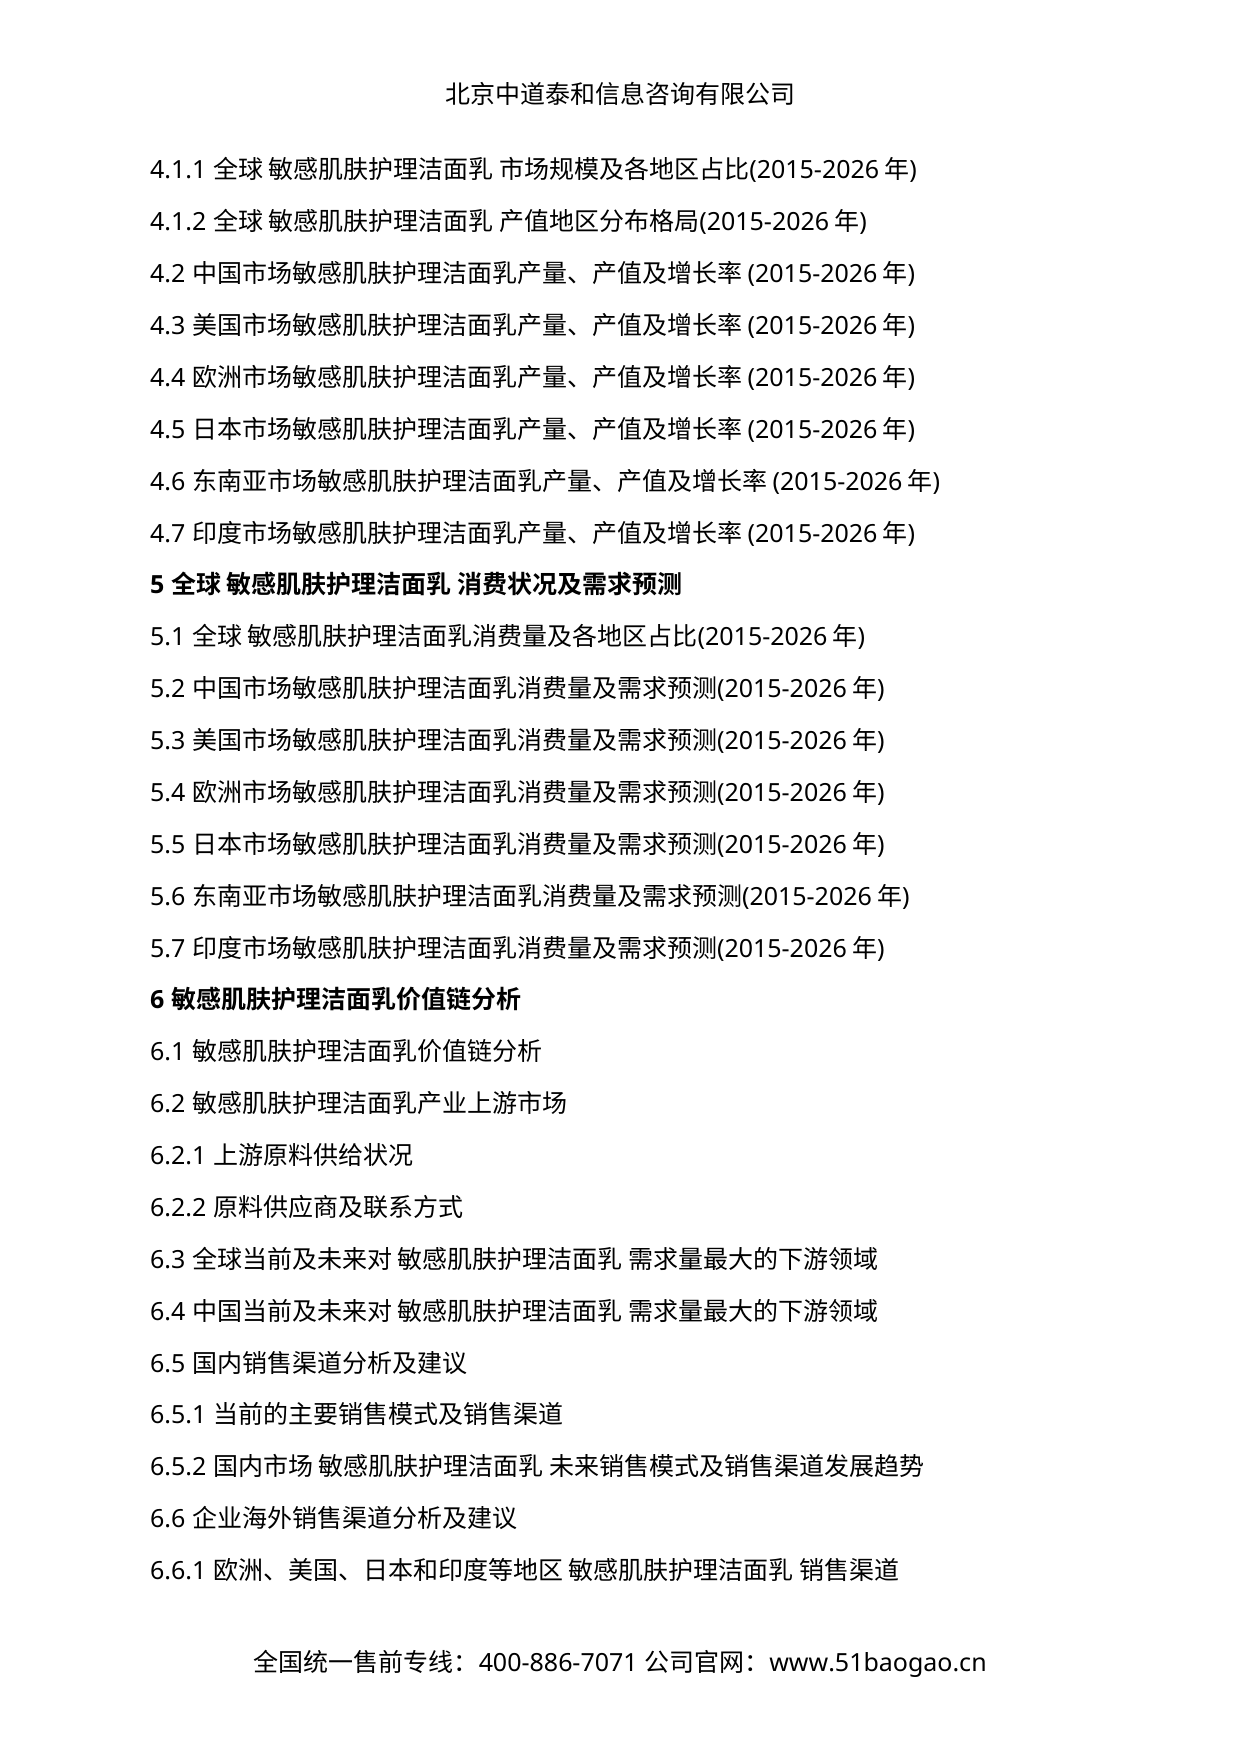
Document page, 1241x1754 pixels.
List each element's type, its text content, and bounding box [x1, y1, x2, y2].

text 5.6 东南亚市场敏感肌肤护理洁面乳消费量及需求预测(2015-2026年) [150, 876, 1090, 912]
text 4.2 中国市场敏感肌肤护理洁面乳产量、产值及增长率 (2015-2026年) [150, 254, 1090, 290]
text 5.3 美国市场敏感肌肤护理洁面乳消费量及需求预测(2015-2026年) [150, 721, 1090, 757]
text 5.7 印度市场敏感肌肤护理洁面乳消费量及需求预测(2015-2026年) [150, 928, 1090, 964]
text 6.5.2 国内市场 敏感肌肤护理洁面乳 未来销售模式及销售渠道发展趋势 [150, 1447, 1090, 1483]
text 5.5 日本市场敏感肌肤护理洁面乳消费量及需求预测(2015-2026年) [150, 824, 1090, 861]
text 6.6.1 欧洲、美国、日本和印度等地区 敏感肌肤护理洁面乳 销售渠道 [150, 1551, 1090, 1587]
text 6.6 企业海外销售渠道分析及建议 [150, 1499, 1090, 1535]
text 4.5 日本市场敏感肌肤护理洁面乳产量、产值及增长率 (2015-2026年) [150, 409, 1090, 446]
text 5 全球 敏感肌肤护理洁面乳 消费状况及需求预测 [150, 565, 1090, 601]
text 6.3 全球当前及未来对 敏感肌肤护理洁面乳 需求量最大的下游领域 [150, 1239, 1090, 1276]
text 6.2 敏感肌肤护理洁面乳产业上游市场 [150, 1084, 1090, 1120]
text 5.1 全球 敏感肌肤护理洁面乳消费量及各地区占比(2015-2026年) [150, 617, 1090, 653]
text 5.4 欧洲市场敏感肌肤护理洁面乳消费量及需求预测(2015-2026年) [150, 772, 1090, 809]
text 6.5 国内销售渠道分析及建议 [150, 1343, 1090, 1379]
text 6.5.1 当前的主要销售模式及销售渠道 [150, 1395, 1090, 1431]
text 6.1 敏感肌肤护理洁面乳价值链分析 [150, 1032, 1090, 1068]
text 4.6 东南亚市场敏感肌肤护理洁面乳产量、产值及增长率 (2015-2026年) [150, 461, 1090, 497]
text 6.2.2 原料供应商及联系方式 [150, 1187, 1090, 1224]
text 4.1.2 全球 敏感肌肤护理洁面乳 产值地区分布格局(2015-2026年) [150, 202, 1090, 238]
text 4.1.1 全球 敏感肌肤护理洁面乳 市场规模及各地区占比(2015-2026年) [150, 150, 1090, 186]
text 4.4 欧洲市场敏感肌肤护理洁面乳产量、产值及增长率 (2015-2026年) [150, 357, 1090, 394]
text 6.2.1 上游原料供给状况 [150, 1136, 1090, 1172]
text 4.3 美国市场敏感肌肤护理洁面乳产量、产值及增长率 (2015-2026年) [150, 306, 1090, 342]
text 6.4 中国当前及未来对 敏感肌肤护理洁面乳 需求量最大的下游领域 [150, 1291, 1090, 1327]
text 4.7 印度市场敏感肌肤护理洁面乳产量、产值及增长率 (2015-2026年) [150, 513, 1090, 549]
text 6 敏感肌肤护理洁面乳价值链分析 [150, 980, 1090, 1016]
text 5.2 中国市场敏感肌肤护理洁面乳消费量及需求预测(2015-2026年) [150, 669, 1090, 705]
